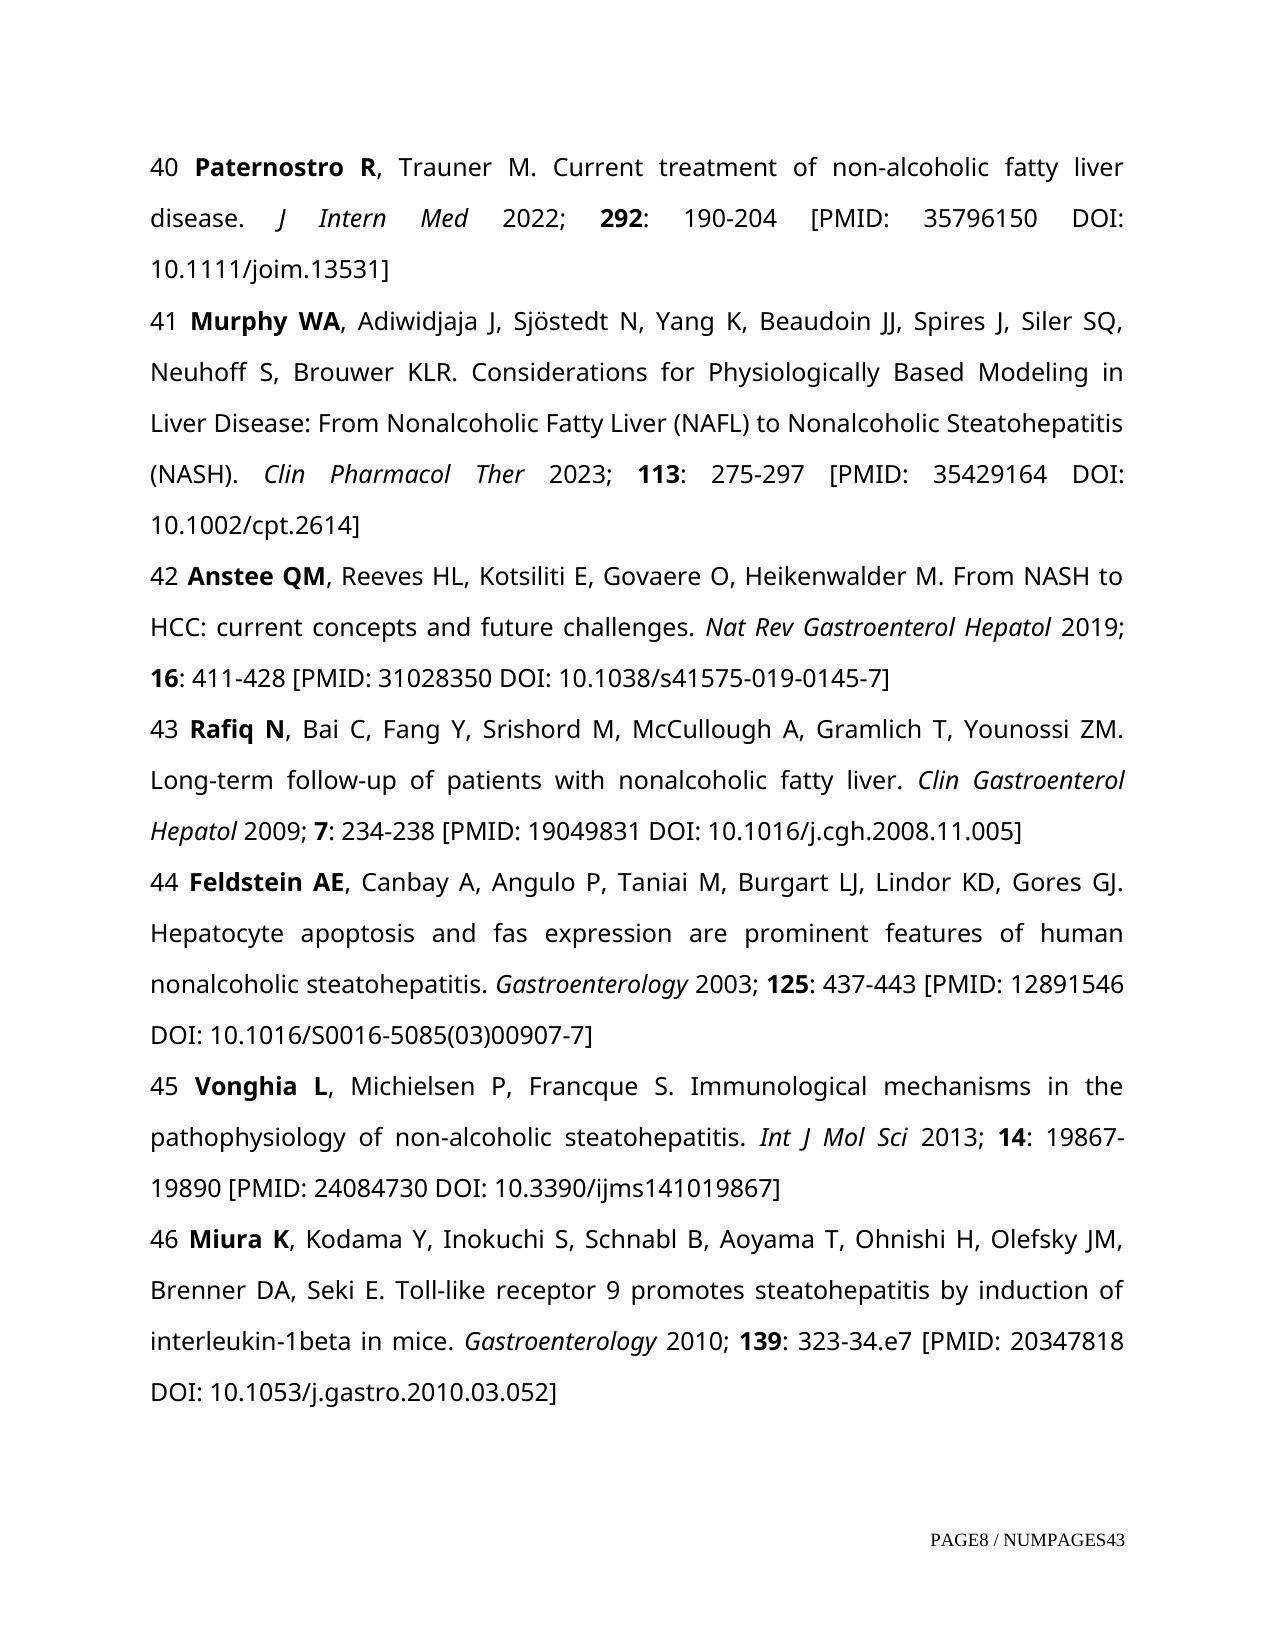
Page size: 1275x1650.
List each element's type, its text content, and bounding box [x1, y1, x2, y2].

text 46 Miura K, Kodama Y, Inokuchi S, Schnabl B, Aoyama T, Ohnishi H, Olefsky JM, Brenner DA, Seki E. Toll-like receptor 9 promotes steatohepatitis by induction of interleukin-1beta in mice. Gastroenterology 2010; 139: 323-34.e7 [PMID: 20347818 DOI: 10.1053/j.gastro.2010.03.052] [150, 1222, 1125, 1409]
text 44 Feldstein AE, Canbay A, Angulo P, Taniai M, Burgart LJ, Lindor KD, Gores GJ. Hepatocyte apoptosis and fas expression are prominent features of human nonalcoholic steatohepatitis. Gastroenterology 2003; 125: 437-443 [PMID: 12891546 DOI: 10.1016/S0016-5085(03)00907-7] [150, 864, 1125, 1052]
text 41 Murphy WA, Adiwidjaja J, Sjöstedt N, Yang K, Beaudoin JJ, Spires J, Siler SQ, Neuhoff S, Brouwer KLR. Considerations for Physiologically Based Modeling in Liver Disease: From Nonalcoholic Fatty Liver (NAFL) to Nonalcoholic Steatohepatitis (NASH). Clin Pharmacol Ther 2023; 113: 275-297 [PMID: 35429164 DOI: 10.1002/cpt.2614] [150, 303, 1125, 541]
text 42 Anstee QM, Reeves HL, Kotsiliti E, Govaere O, Heikenwalder M. From NASH to HCC: current concepts and future challenges. Nat Rev Gastroenterol Hepatol 2019; 16: 411-428 [PMID: 31028350 DOI: 10.1038/s41575-019-0145-7] [150, 558, 1125, 694]
text 45 Vonghia L, Michielsen P, Francque S. Immunological mechanisms in the pathophysiology of non-alcoholic steatohepatitis. Int J Mol Sci 2013; 14: 19867-19890 [PMID: 24084730 DOI: 10.3390/ijms141019867] [150, 1069, 1125, 1205]
text 43 Rafiq N, Bai C, Fang Y, Srishord M, McCullough A, Gramlich T, Younossi ZM. Long-term follow-up of patients with nonalcoholic fatty liver. Clin Gastroenterol Hepatol 2009; 7: 234-238 [PMID: 19049831 DOI: 10.1016/j.cgh.2008.11.005] [150, 711, 1125, 848]
text 40 Paternostro R, Trauner M. Current treatment of non-alcoholic fatty liver disease. J Intern Med 2022; 292: 190-204 [PMID: 35796150 DOI: 10.1111/joim.13531] [150, 150, 1125, 286]
